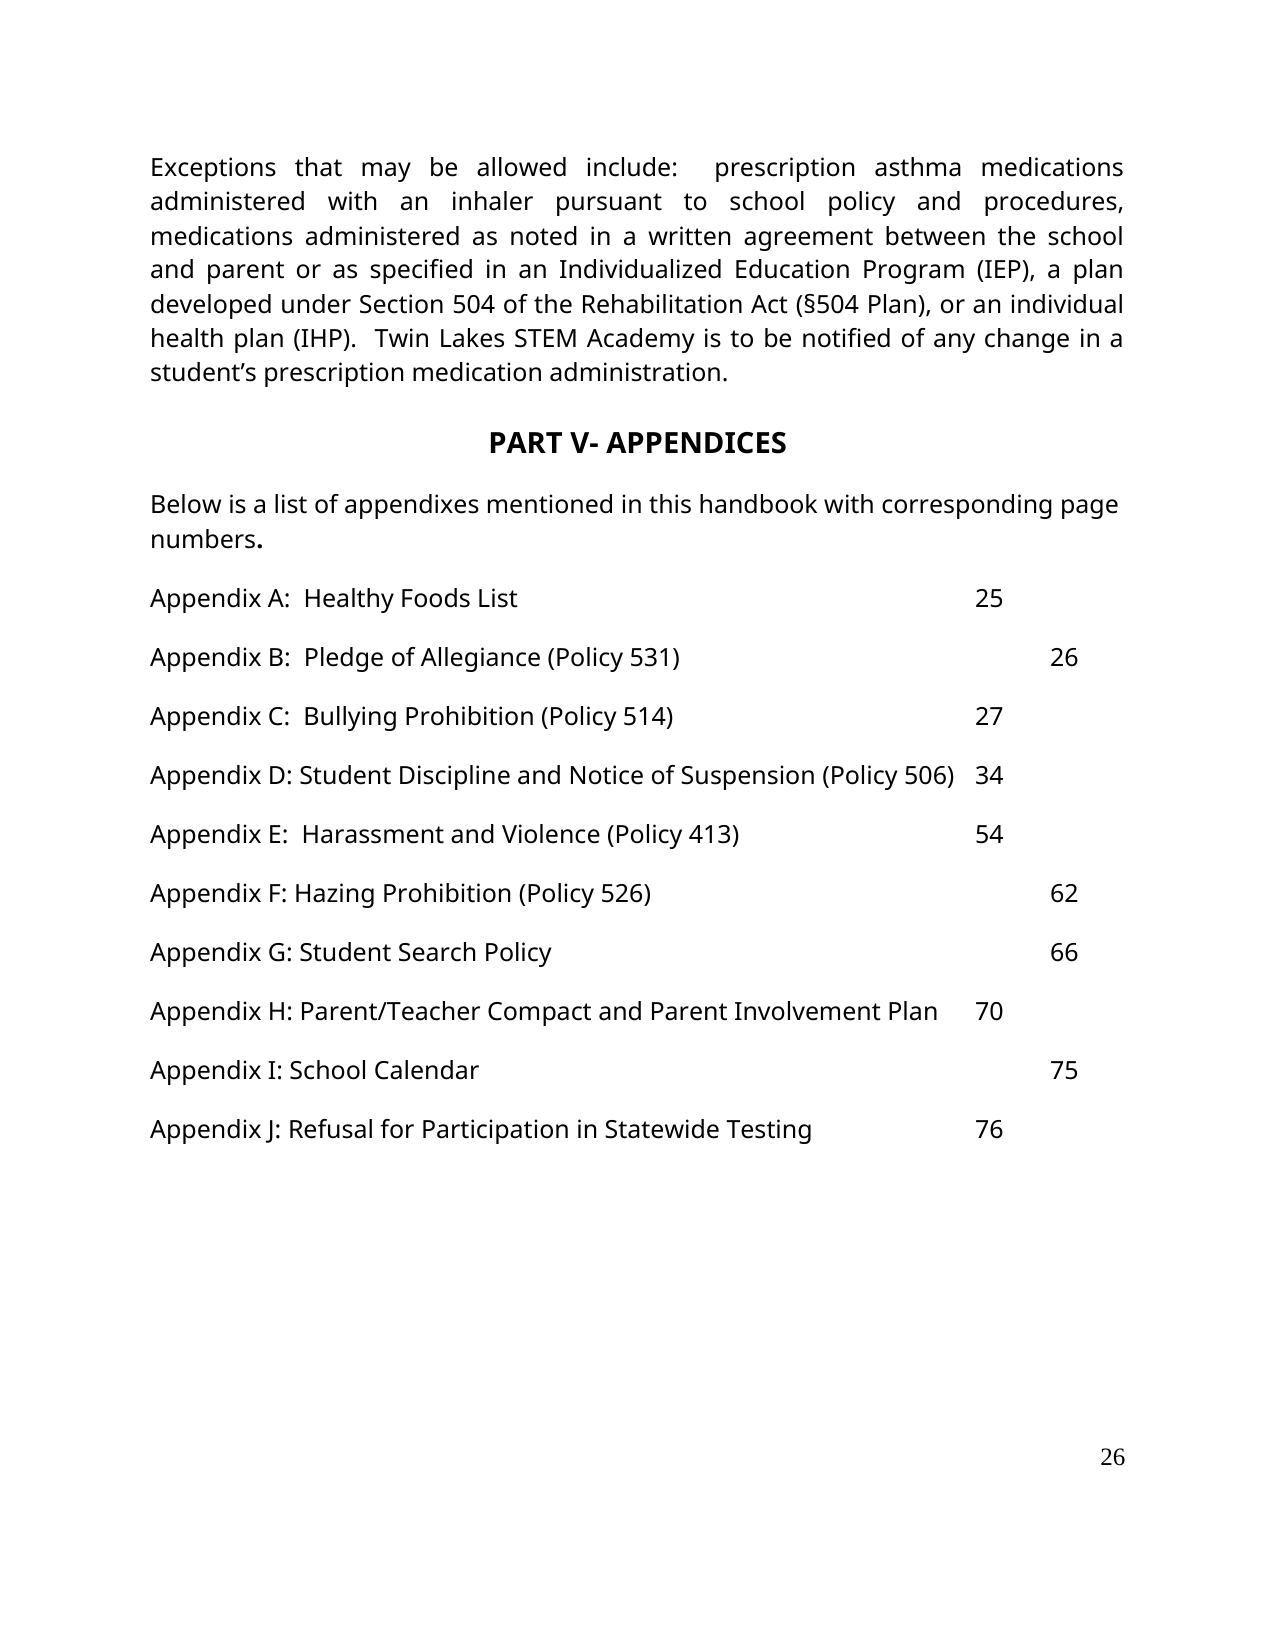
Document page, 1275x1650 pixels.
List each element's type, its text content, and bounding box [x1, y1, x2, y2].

text Appendix F: Hazing Prohibition (Policy 526) 62 [150, 876, 1125, 910]
text Appendix H: Parent/Teacher Compact and Parent Involvement Plan 70 [150, 994, 1125, 1028]
text Appendix G: Student Search Policy 66 [150, 935, 1125, 969]
text Appendix C: Bullying Prohibition (Policy 514) 27 [150, 698, 1125, 732]
text Appendix A: Healthy Foods List 25 [150, 580, 1125, 614]
text Below is a list of appendixes mentioned in this handbook with corresponding page numbers. [150, 487, 1125, 555]
text Appendix I: School Calendar 75 [150, 1053, 1125, 1087]
text Appendix E: Harassment and Violence (Policy 413) 54 [150, 817, 1125, 851]
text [150, 150, 1125, 388]
text Appendix B: Pledge of Allegiance (Policy 531) 26 [150, 639, 1125, 673]
text Appendix D: Student Discipline and Notice of Suspension (Policy 506) 34 [150, 757, 1125, 792]
text PART V- APPENDICES [150, 422, 1125, 462]
text Appendix J: Refusal for Participation in Statewide Testing 76 [150, 1112, 1125, 1146]
